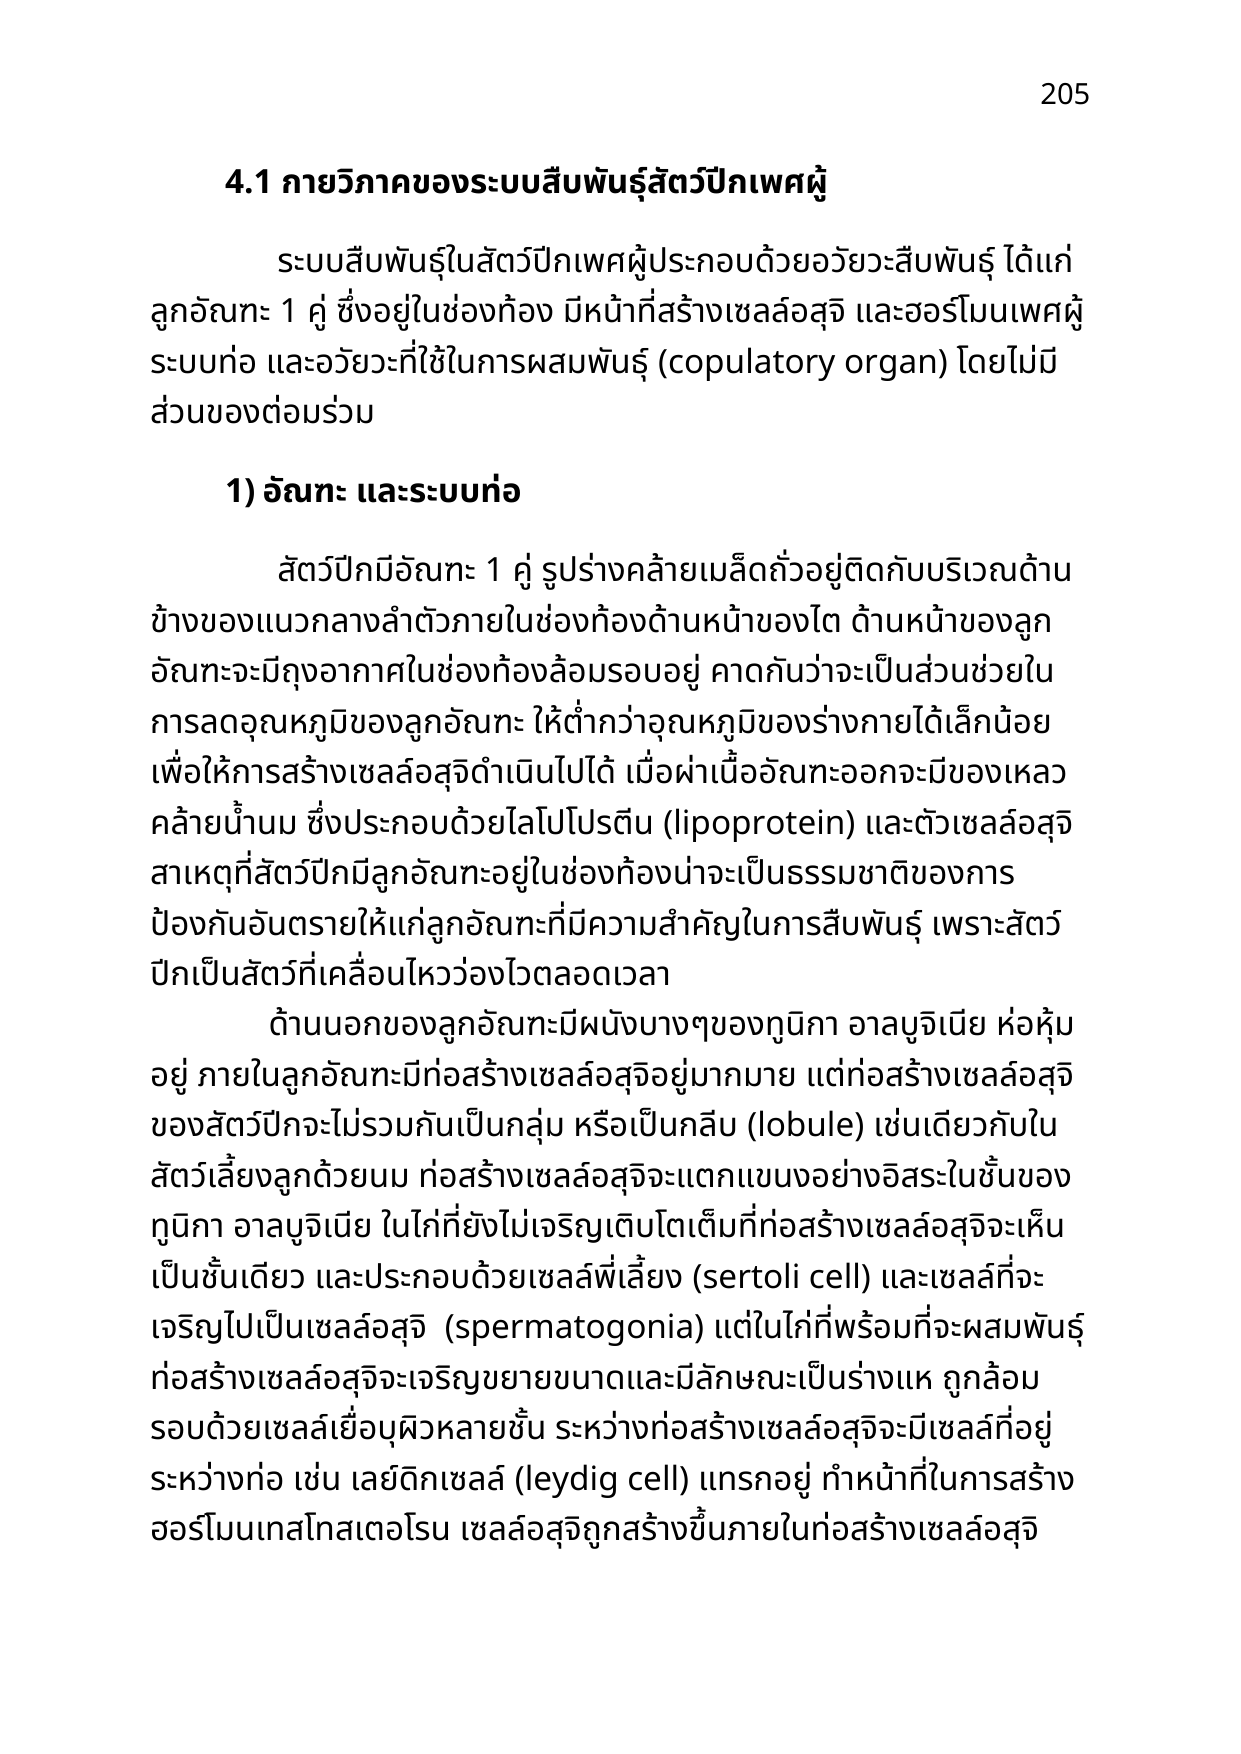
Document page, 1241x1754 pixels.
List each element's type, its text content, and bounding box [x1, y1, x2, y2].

text สัตว์ปีกมีอัณฑะ 1 คู่ รูปร่างคล้ายเมล็ดถั่วอยู่ติดกับบริเวณด้านข้างของแนวกลางลำตัวภายในช่องท้องด้านหน้าของไต ด้านหน้าของลูกอัณฑะจะมีถุงอากาศในช่องท้องล้อมรอบอยู่ คาดกันว่าจะเป็นส่วนช่วยในการลดอุณหภูมิของลูกอัณฑะ ให้ต่ำกว่าอุณหภูมิของร่างกายได้เล็กน้อย เพื่อให้การสร้างเซลล์อสุจิดำเนินไปได้ เมื่อผ่าเนื้ออัณฑะออกจะมีของเหลวคล้ายน้ำนม ซึ่งประกอบด้วยไลโปโปรตีน (lipoprotein) และตัวเซลล์อสุจิ สาเหตุที่สัตว์ปีกมีลูกอัณฑะอยู่ในช่องท้องน่าจะเป็นธรรมชาติของการป้องกันอันตรายให้แก่ลูกอัณฑะที่มีความสำคัญในการสืบพันธุ์ เพราะสัตว์ปีกเป็นสัตว์ที่เคลื่อนไหวว่องไวตลอดเวลา [150, 546, 1090, 1000]
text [150, 1000, 1090, 1556]
list อัณฑะ และระบบท่อ [225, 467, 1090, 518]
text ระบบสืบพันธุ์ในสัตว์ปีกเพศผู้ประกอบด้วยอวัยวะสืบพันธุ์ ได้แก่ ลูกอัณฑะ 1 คู่ ซึ่งอยู่ในช่องท้อง มีหน้าที่สร้างเซลล์อสุจิ และฮอร์โมนเพศผู้ ระบบท่อ และอวัยวะที่ใช้ในการผสมพันธุ์ (copulatory organ) โดยไม่มีส่วนของต่อมร่วม [150, 237, 1090, 439]
text 4.1 กายวิภาคของระบบสืบพันธุ์สัตว์ปีกเพศผู้ [150, 157, 1090, 208]
